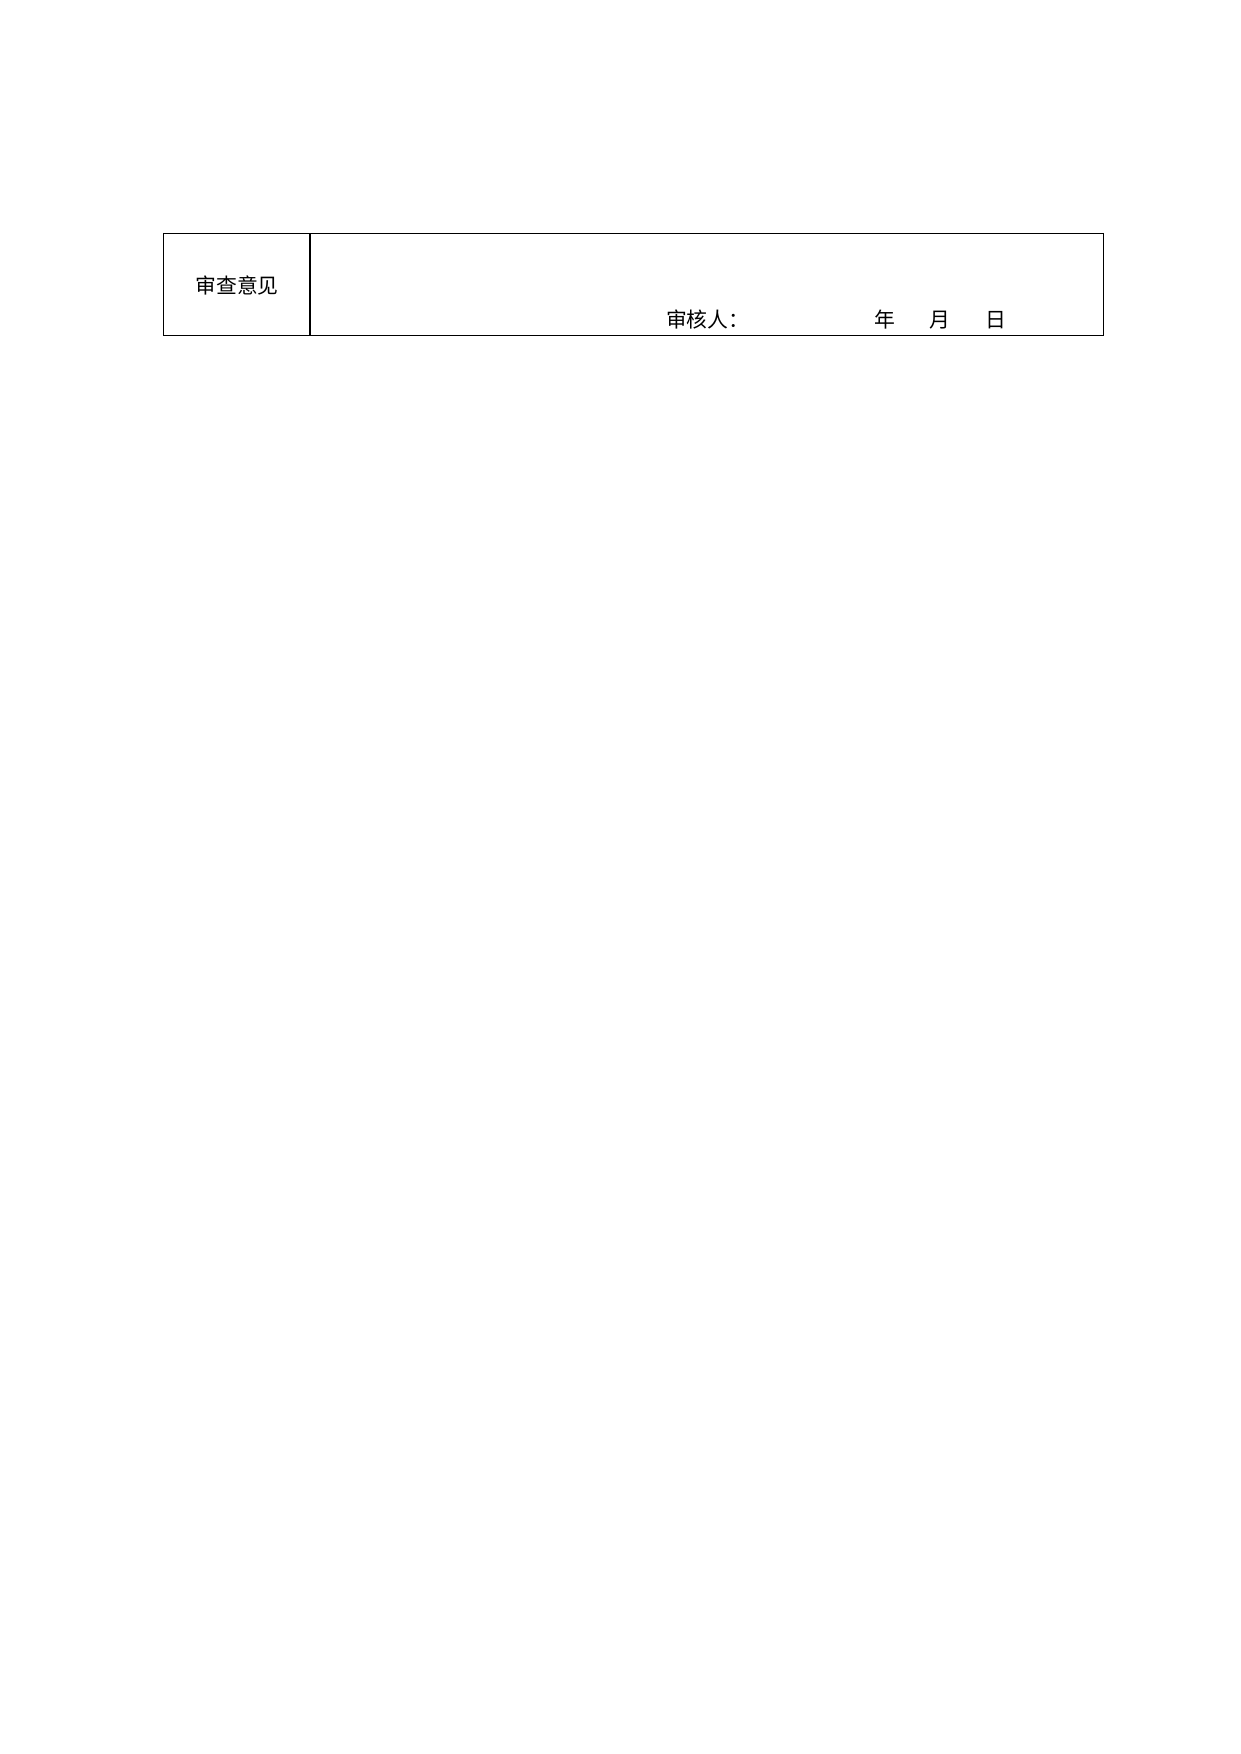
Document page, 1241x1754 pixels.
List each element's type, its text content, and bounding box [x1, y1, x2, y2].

table_cell 审核人： 年 月 日 [311, 234, 1103, 334]
table_cell 报名资格 审查意见 [164, 234, 309, 334]
